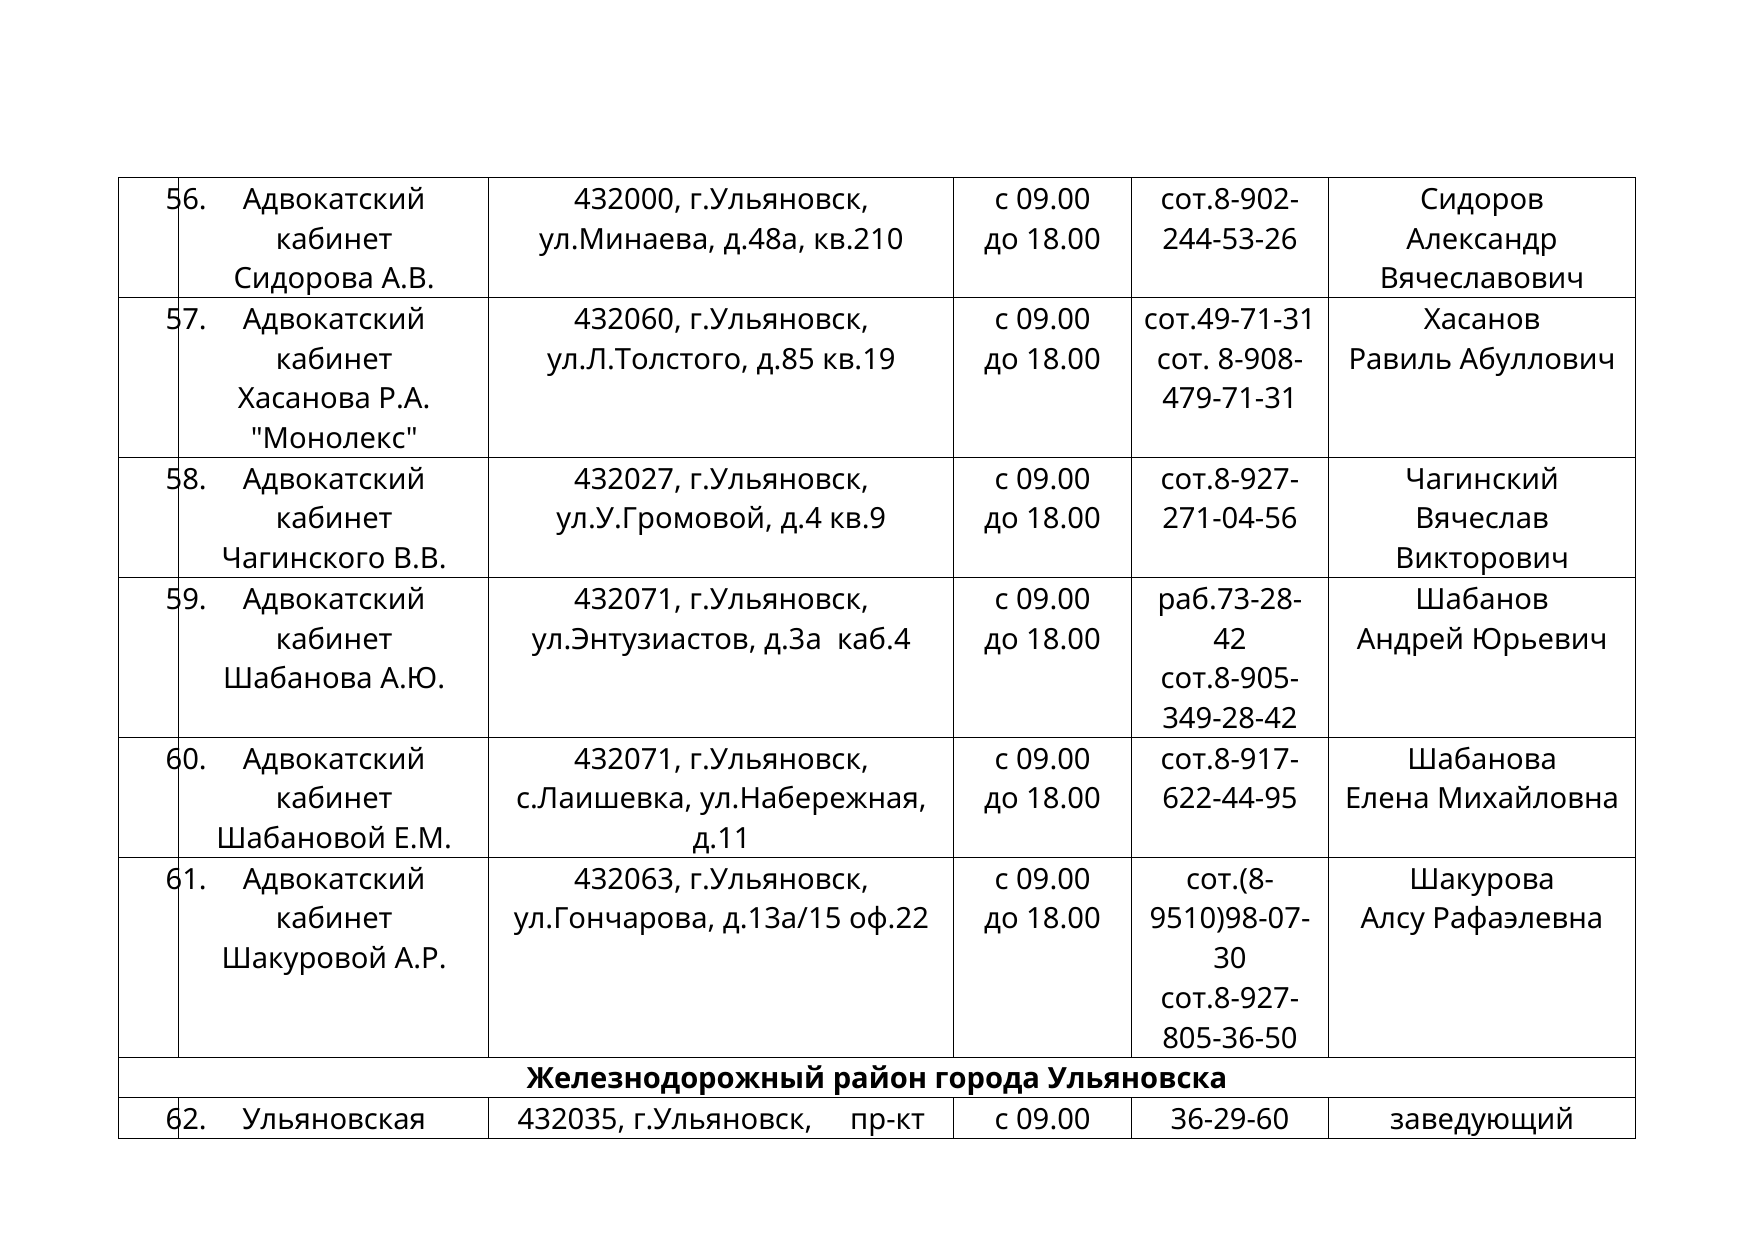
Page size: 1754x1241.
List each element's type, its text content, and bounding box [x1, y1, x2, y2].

table_cell Адвокатский кабинет Хасанова Р.А. "Монолекс" [179, 298, 488, 457]
table_cell с 09.00 до 18.00 [954, 1098, 1131, 1138]
table_cell с 09.00 до 18.00 [954, 858, 1131, 1057]
table_cell [119, 178, 178, 297]
table_cell 432071, г.Ульяновск, ул.Энтузиастов, д.3а каб.4 [489, 578, 953, 737]
table_cell 432071, г.Ульяновск, с.Лаишевка, ул.Набережная, д.11 [489, 738, 953, 857]
table_cell Адвокатский кабинет Шабанова А.Ю. [179, 578, 488, 737]
table_cell Чагинский Вячеслав Викторович [1329, 458, 1635, 577]
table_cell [179, 1098, 488, 1138]
table_cell сот.(8-9510)98-07-30 сот.8-927-805-36-50 [1132, 858, 1328, 1057]
table_cell [119, 458, 178, 577]
table_cell с 09.00 до 18.00 [954, 298, 1131, 457]
table_cell [119, 738, 178, 857]
table_cell Адвокатский кабинет Шабановой Е.М. [179, 738, 488, 857]
table_cell с 09.00 до 18.00 [954, 458, 1131, 577]
table_cell Адвокатский кабинет Шакуровой А.Р. [179, 858, 488, 1057]
table_cell с 09.00 до 18.00 [954, 178, 1131, 297]
table_cell сот.8-902-244-53-26 [1132, 178, 1328, 297]
table_cell Шабанова Елена Михайловна [1329, 738, 1635, 857]
table_cell Шабанов Андрей Юрьевич [1329, 578, 1635, 737]
table_cell с 09.00 до 18.00 [954, 578, 1131, 737]
table_cell 36-29-60 [1132, 1098, 1328, 1138]
table_cell [119, 858, 178, 1057]
table_cell Железнодорожный район города Ульяновска [119, 1058, 1635, 1097]
table_cell [119, 578, 178, 737]
table_cell Шакурова Алсу Рафаэлевна [1329, 858, 1635, 1057]
table_cell Адвокатский кабинет Сидорова А.В. [179, 178, 488, 297]
table_cell с 09.00 до 18.00 [954, 738, 1131, 857]
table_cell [1329, 1098, 1635, 1138]
table_cell сот.8-917-622-44-95 [1132, 738, 1328, 857]
table_cell раб.73-28-42 сот.8-905-349-28-42 [1132, 578, 1328, 737]
table_cell [119, 298, 178, 457]
table_cell 432063, г.Ульяновск, ул.Гончарова, д.13а/15 оф.22 [489, 858, 953, 1057]
table_cell 432027, г.Ульяновск, ул.У.Громовой, д.4 кв.9 [489, 458, 953, 577]
table_cell 432000, г.Ульяновск, ул.Минаева, д.48а, кв.210 [489, 178, 953, 297]
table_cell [489, 1098, 953, 1138]
table_cell Адвокатский кабинет Чагинского В.В. [179, 458, 488, 577]
table_cell 432060, г.Ульяновск, ул.Л.Толстого, д.85 кв.19 [489, 298, 953, 457]
table_cell Хасанов Равиль Абуллович [1329, 298, 1635, 457]
table_cell [119, 1098, 178, 1138]
table_cell сот.8-927-271-04-56 [1132, 458, 1328, 577]
table_cell Сидоров Александр Вячеславович [1329, 178, 1635, 297]
table_cell сот.49-71-31 сот. 8-908-479-71-31 [1132, 298, 1328, 457]
